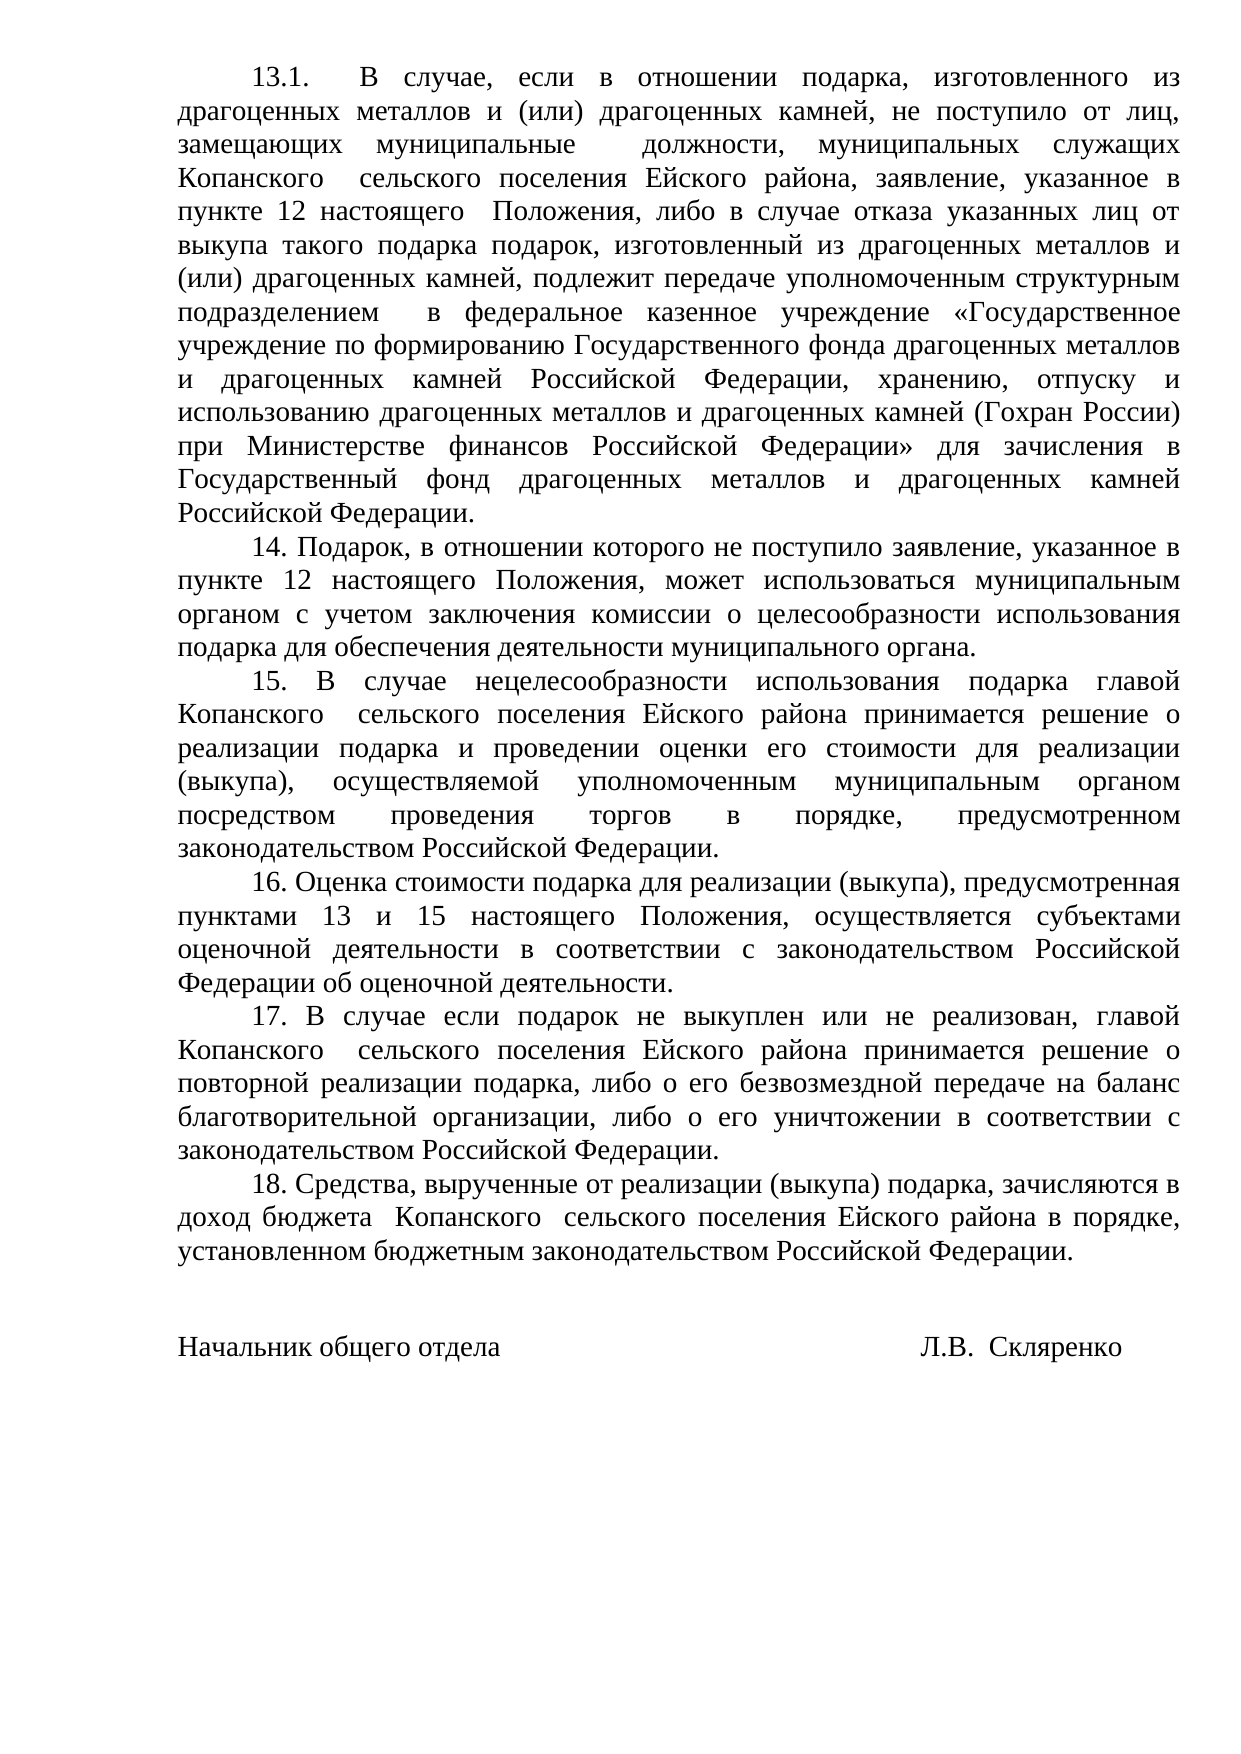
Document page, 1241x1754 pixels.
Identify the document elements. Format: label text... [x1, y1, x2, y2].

text 16. Оценка стоимости подарка для реализации (выкупа), предусмотренная пунктами 13 и 15 настоящего Положения, осуществляется субъектами оценочной деятельности в соответствии с законодательством Российской Федерации об оценочной деятельности. [177, 864, 1181, 998]
text 14. Подарок, в отношении которого не поступило заявление, указанное в пункте 12 настоящего Положения, может использоваться муниципальным органом с учетом заключения комиссии о целесообразности использования подарка для обеспечения деятельности муниципального органа. [177, 529, 1181, 663]
text 18. Средства, вырученные от реализации (выкупа) подарка, зачисляются в доход бюджета Копанского сельского поселения Ейского района в порядке, установленном бюджетным законодательством Российской Федерации. [177, 1166, 1181, 1267]
text 15. В случае нецелесообразности использования подарка главой Копанского сельского поселения Ейского района принимается решение о реализации подарка и проведении оценки его стоимости для реализации (выкупа), осуществляемой уполномоченным муниципальным органом посредством проведения торгов в порядке, предусмотренном законодательством Российской Федерации. [177, 663, 1181, 864]
text 13.1. В случае, если в отношении подарка, изготовленного из драгоценных металлов и (или) драгоценных камней, не поступило от лиц, замещающих муниципальные должности, муниципальных служащих Копанского сельского поселения Ейского района, заявление, указанное в пункте 12 настоящего Положения, либо в случае отказа указанных лиц от выкупа такого подарка подарок, изготовленный из драгоценных металлов и (или) драгоценных камней, подлежит передаче уполномоченным структурным подразделением в федеральное казенное учреждение «Государственное учреждение по формированию Государственного фонда драгоценных металлов и драгоценных камней Российской Федерации, хранению, отпуску и использованию драгоценных металлов и драгоценных камней (Гохран России) при Министерстве финансов Российской Федерации» для зачисления в Государственный фонд драгоценных металлов и драгоценных камней Российской Федерации. [177, 59, 1181, 529]
text Начальник общего отдела Л.В. Скляренко [177, 1329, 1181, 1362]
text 17. В случае если подарок не выкуплен или не реализован, главой Копанского сельского поселения Ейского района принимается решение о повторной реализации подарка, либо о его безвозмездной передаче на баланс благотворительной организации, либо о его уничтожении в соответствии с законодательством Российской Федерации. [177, 998, 1181, 1166]
